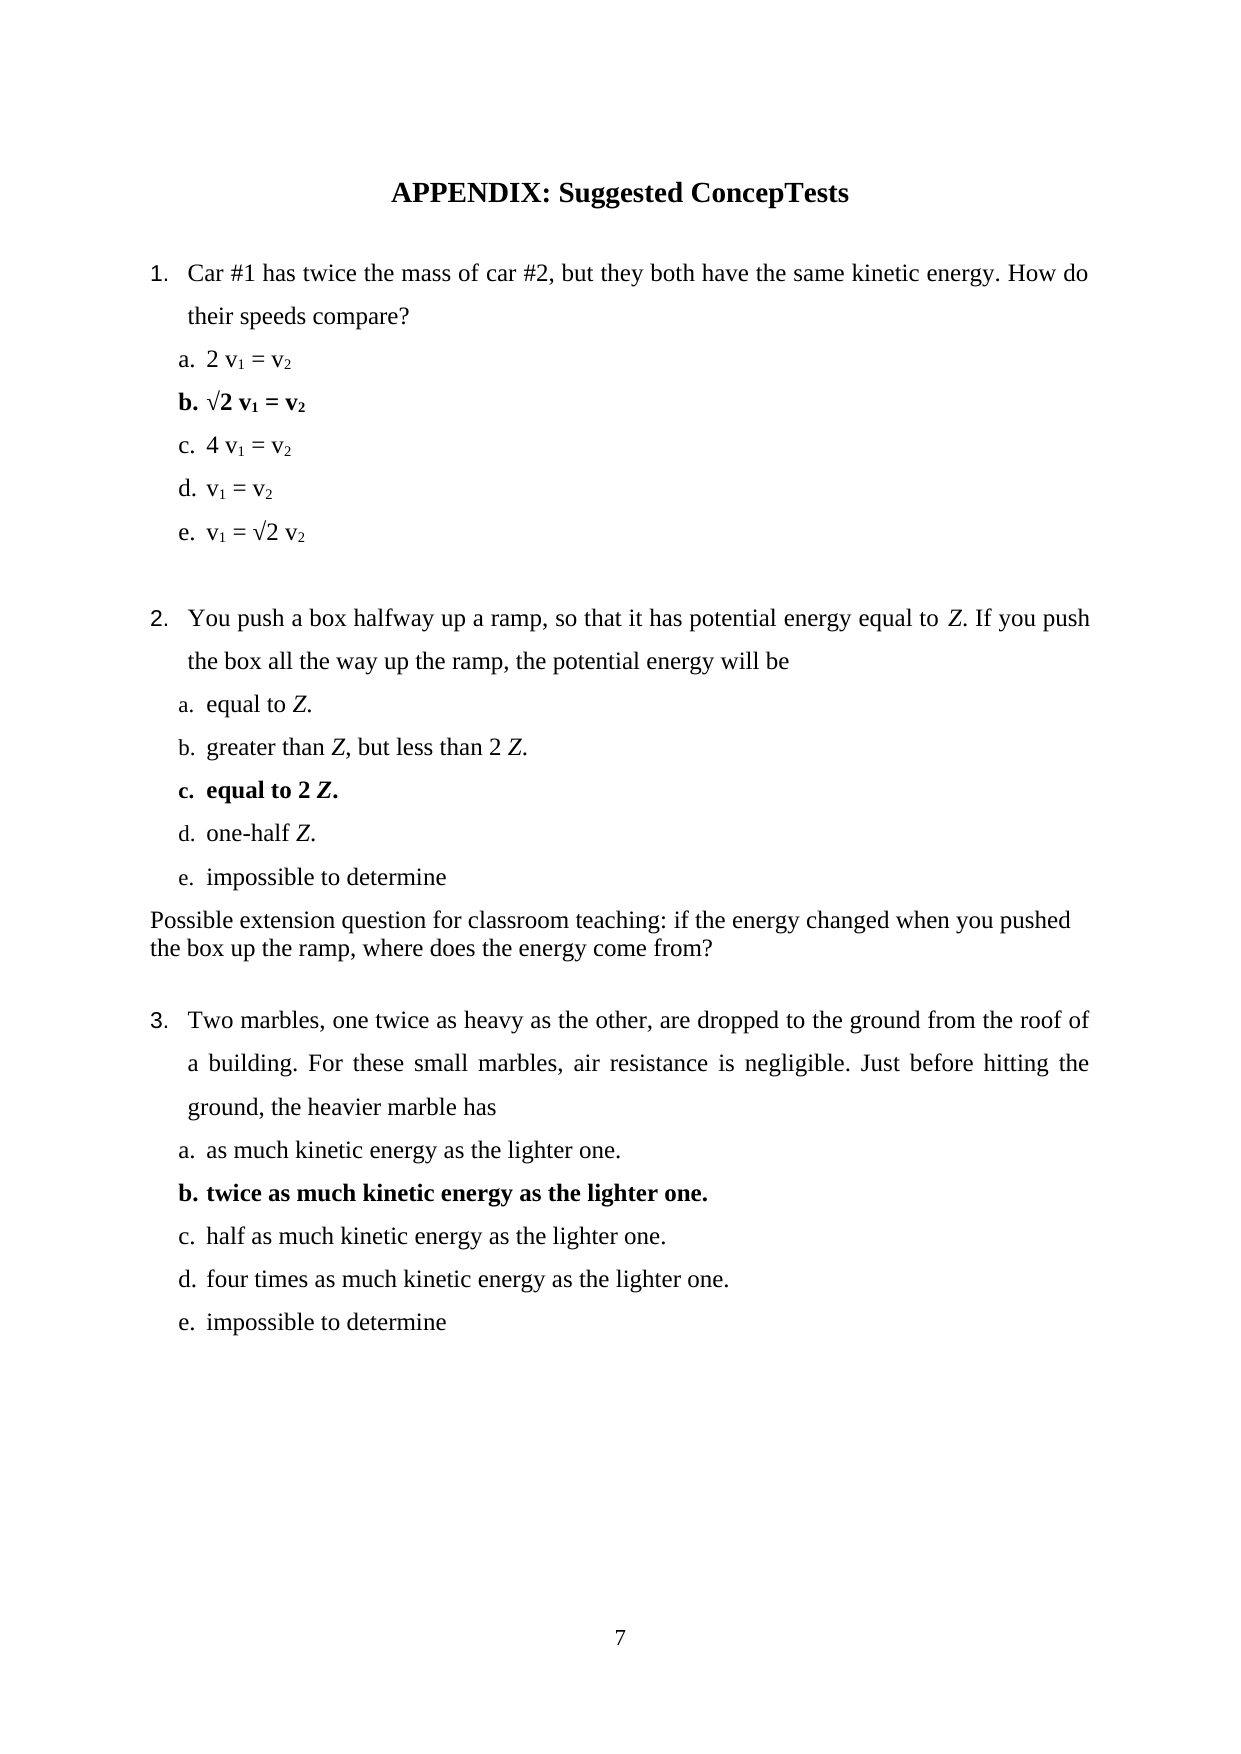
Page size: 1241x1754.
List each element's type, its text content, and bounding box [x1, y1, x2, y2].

list half as much kinetic energy as the lighter one. [178, 1221, 1090, 1250]
list impossible to determine [178, 862, 1090, 890]
list as much kinetic energy as the lighter one. [178, 1135, 1090, 1163]
list v1 = v2 [178, 473, 1090, 502]
list 4 v1 = v2 [178, 430, 1090, 459]
list twice as much kinetic energy as the lighter one. [178, 1178, 1090, 1207]
list v1 = √2 v2 [178, 517, 1090, 545]
list four times as much kinetic energy as the lighter one. [178, 1264, 1090, 1293]
list equal to Z. [178, 689, 1090, 718]
list impossible to determine [178, 1307, 1090, 1336]
list one-half Z. [178, 818, 1090, 847]
text Possible extension question for classroom teaching: if the energy changed when you pushed the box up the ramp, where does the energy come from? [150, 905, 1090, 962]
list 2 v1 = v2 [178, 344, 1090, 373]
list Two marbles, one twice as heavy as the other, are dropped to the ground from the roof of a building. For these small marbles, air resistance is negligible. Just before hitting the ground, the heavier marble has [150, 1005, 1090, 1120]
list greater than Z, but less than 2 Z. [178, 732, 1090, 761]
list √2 v1 = v2 [178, 387, 1090, 416]
list Car #1 has twice the mass of car #2, but they both have the same kinetic energy. How do their speeds compare? [150, 258, 1090, 330]
list equal to 2 Z. [178, 775, 1090, 804]
subtitle APPENDIX: Suggested ConcepTests [150, 175, 1090, 208]
list You push a box halfway up a ramp, so that it has potential energy equal to Z. If you push the box all the way up the ramp, the potential energy will be [150, 603, 1090, 675]
